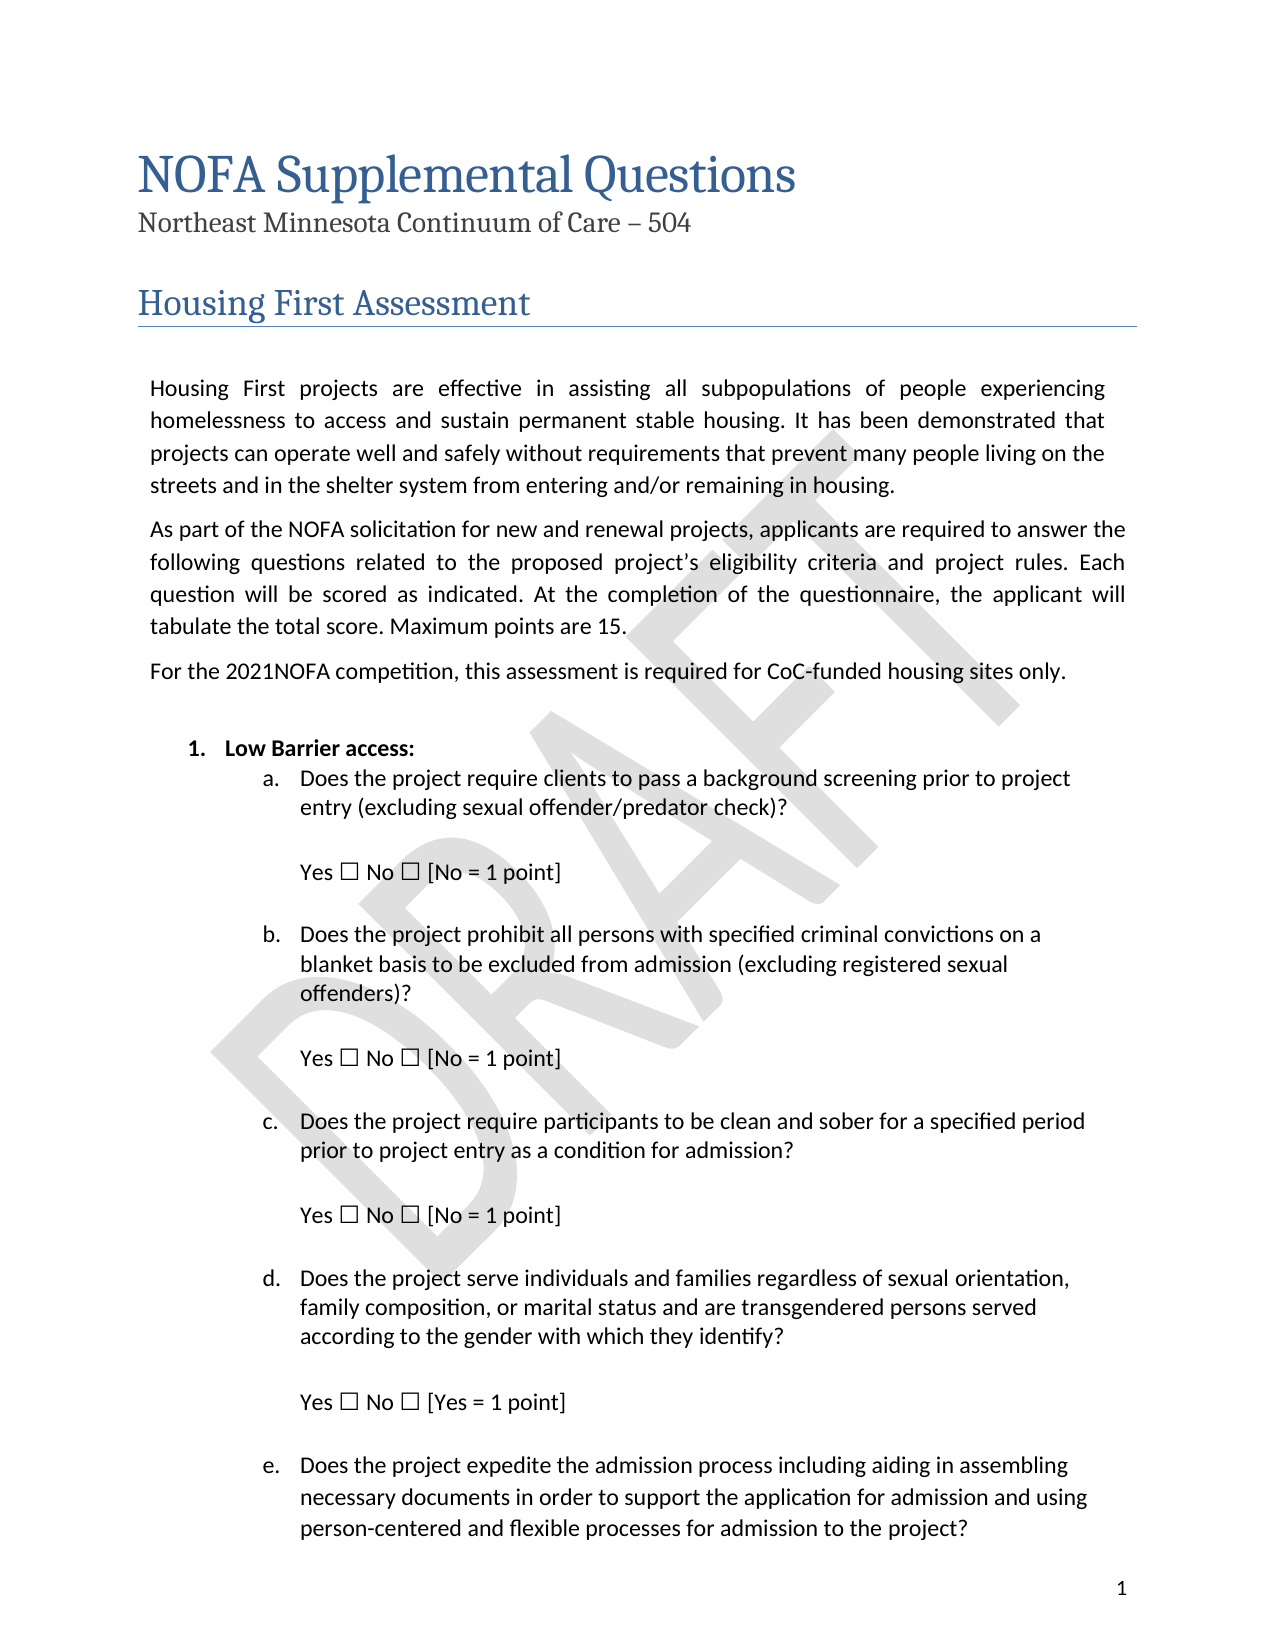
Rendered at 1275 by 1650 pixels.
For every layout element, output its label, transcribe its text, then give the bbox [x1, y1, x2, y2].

text Housing First projects are effective in assisting all subpopulations of people experiencing homelessness to access and sustain permanent stable housing. It has been demonstrated that projects can operate well and safely without requirements that prevent many people living on the streets and in the shelter system from entering and/or remaining in housing. [150, 373, 1106, 499]
text As part of the NOFA solicitation for new and renewal projects, applicants are required to answer the following questions related to the proposed project’s eligibility criteria and project rules. Each question will be scored as indicated. At the completion of the questionnaire, the applicant will tabulate the total score. Maximum points are 15. [150, 514, 1127, 640]
list Does the project prohibit all persons with specified criminal convictions on a blanket basis to be excluded from admission (excluding registered sexual offenders)? [262, 919, 1059, 1007]
subtitle Housing First Assessment [137, 281, 1137, 327]
title NOFA Supplemental Questions [137, 144, 1137, 206]
text Yes No [No = 1 point] [300, 855, 1137, 887]
text For the 2021NOFA competition, this assessment is required for CoC-funded housing sites only. [150, 656, 1115, 685]
list Does the project require participants to be clean and sober for a specified period prior to project entry as a condition for admission? [262, 1106, 1103, 1164]
text Yes No [No = 1 point] [300, 1198, 1137, 1231]
list Does the project expedite the admission process including aiding in assembling necessary documents in order to support the application for admission and using person-centered and flexible processes for admission to the project? [262, 1450, 1106, 1542]
list Does the project require clients to pass a background screening prior to project entry (excluding sexual offender/predator check)? [262, 763, 1092, 821]
text Yes No [No = 1 point] [300, 1041, 1137, 1074]
list Does the project serve individuals and families regardless of sexual orientation, family composition, or marital status and are transgendered persons served according to the gender with which they identify? [262, 1263, 1089, 1351]
text Yes No [Yes = 1 point] [300, 1385, 1137, 1418]
subtitle Northeast Minnesota Continuum of Care – 504 [137, 206, 1137, 239]
list Low Barrier access: [187, 733, 1137, 763]
